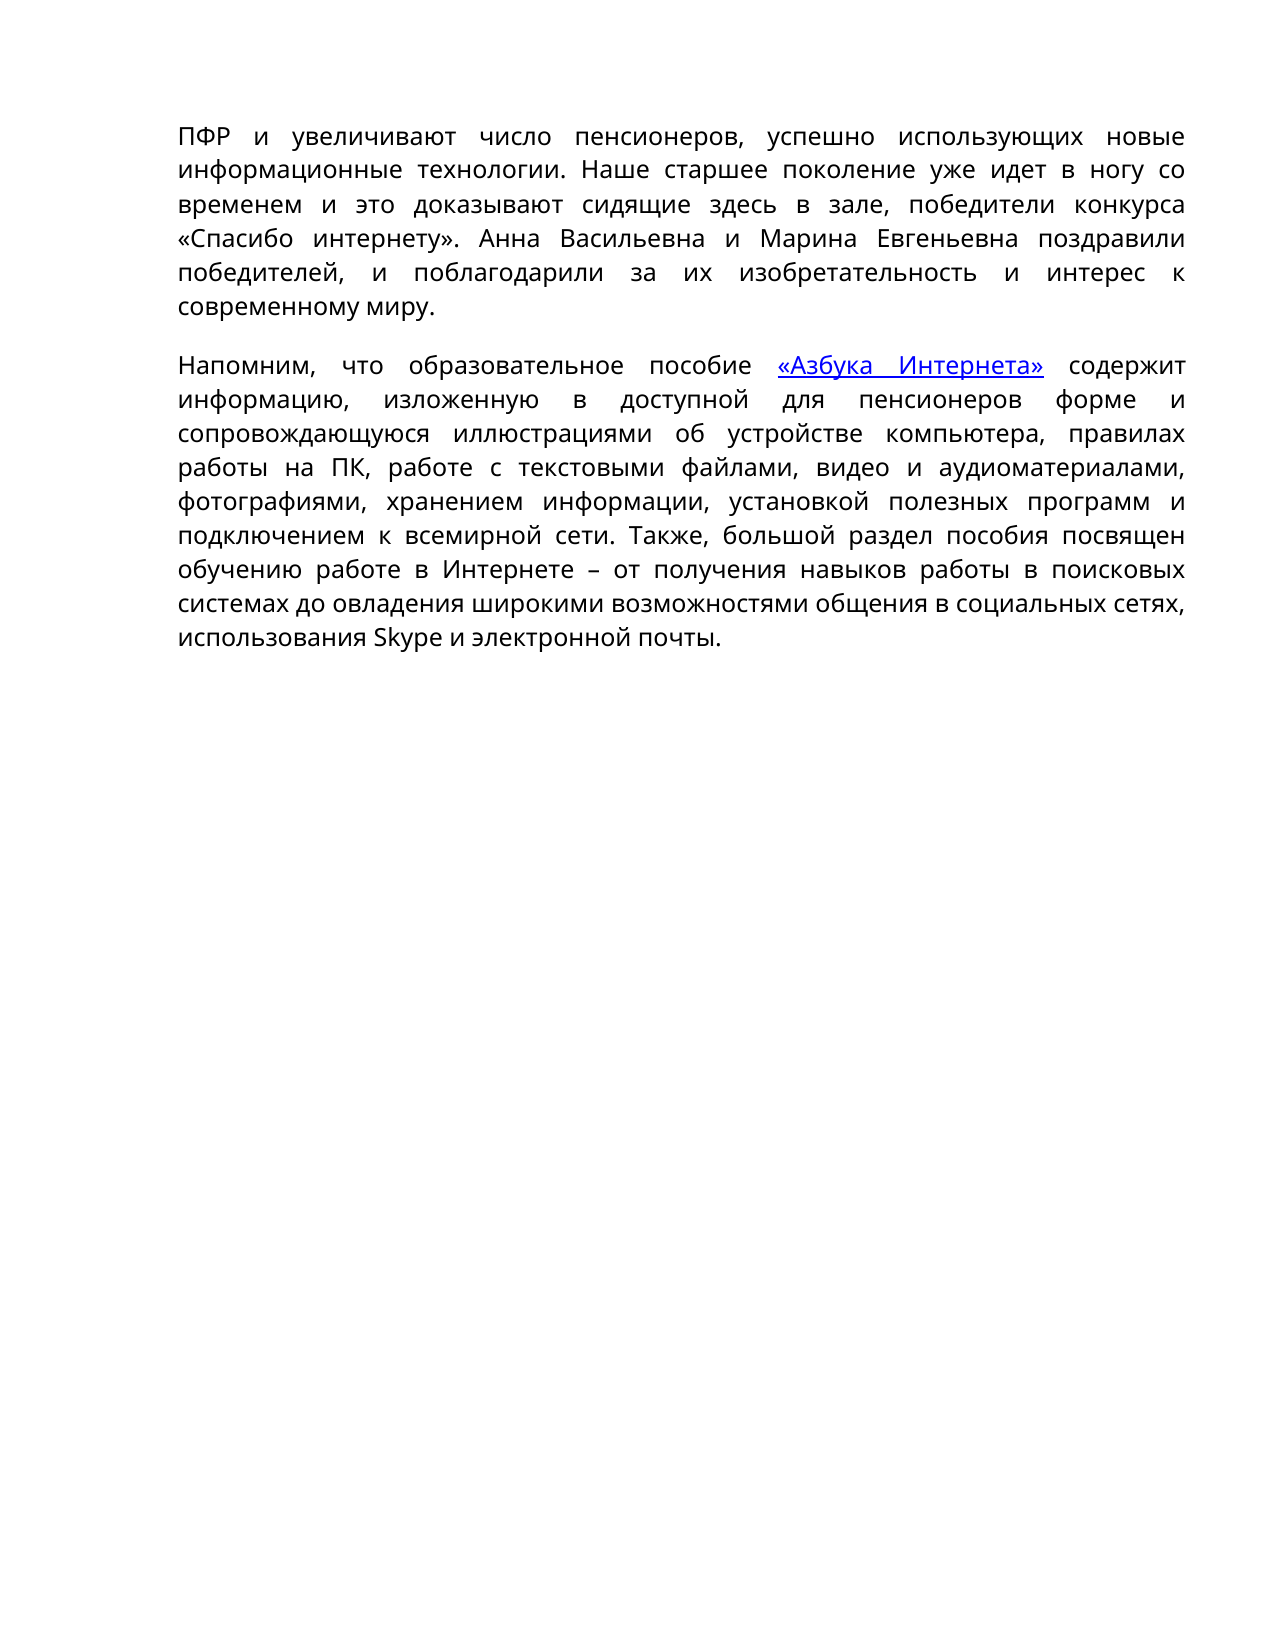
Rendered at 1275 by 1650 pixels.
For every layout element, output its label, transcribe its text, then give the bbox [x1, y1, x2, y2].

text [177, 118, 1186, 322]
text Напомним, что образовательное пособие «Азбука Интернета» содержит информацию, изложенную в доступной для пенсионеров форме и сопровождающуюся иллюстрациями об устройстве компьютера, правилах работы на ПК, работе с текстовыми файлами, видео и аудиоматериалами, фотографиями, хранением информации, установкой полезных программ и подключением к всемирной сети. Также, большой раздел пособия посвящен обучению работе в Интернете – от получения навыков работы в поисковых системах до овладения широкими возможностями общения в социальных сетях, использования Skype и электронной почты. [177, 347, 1186, 654]
